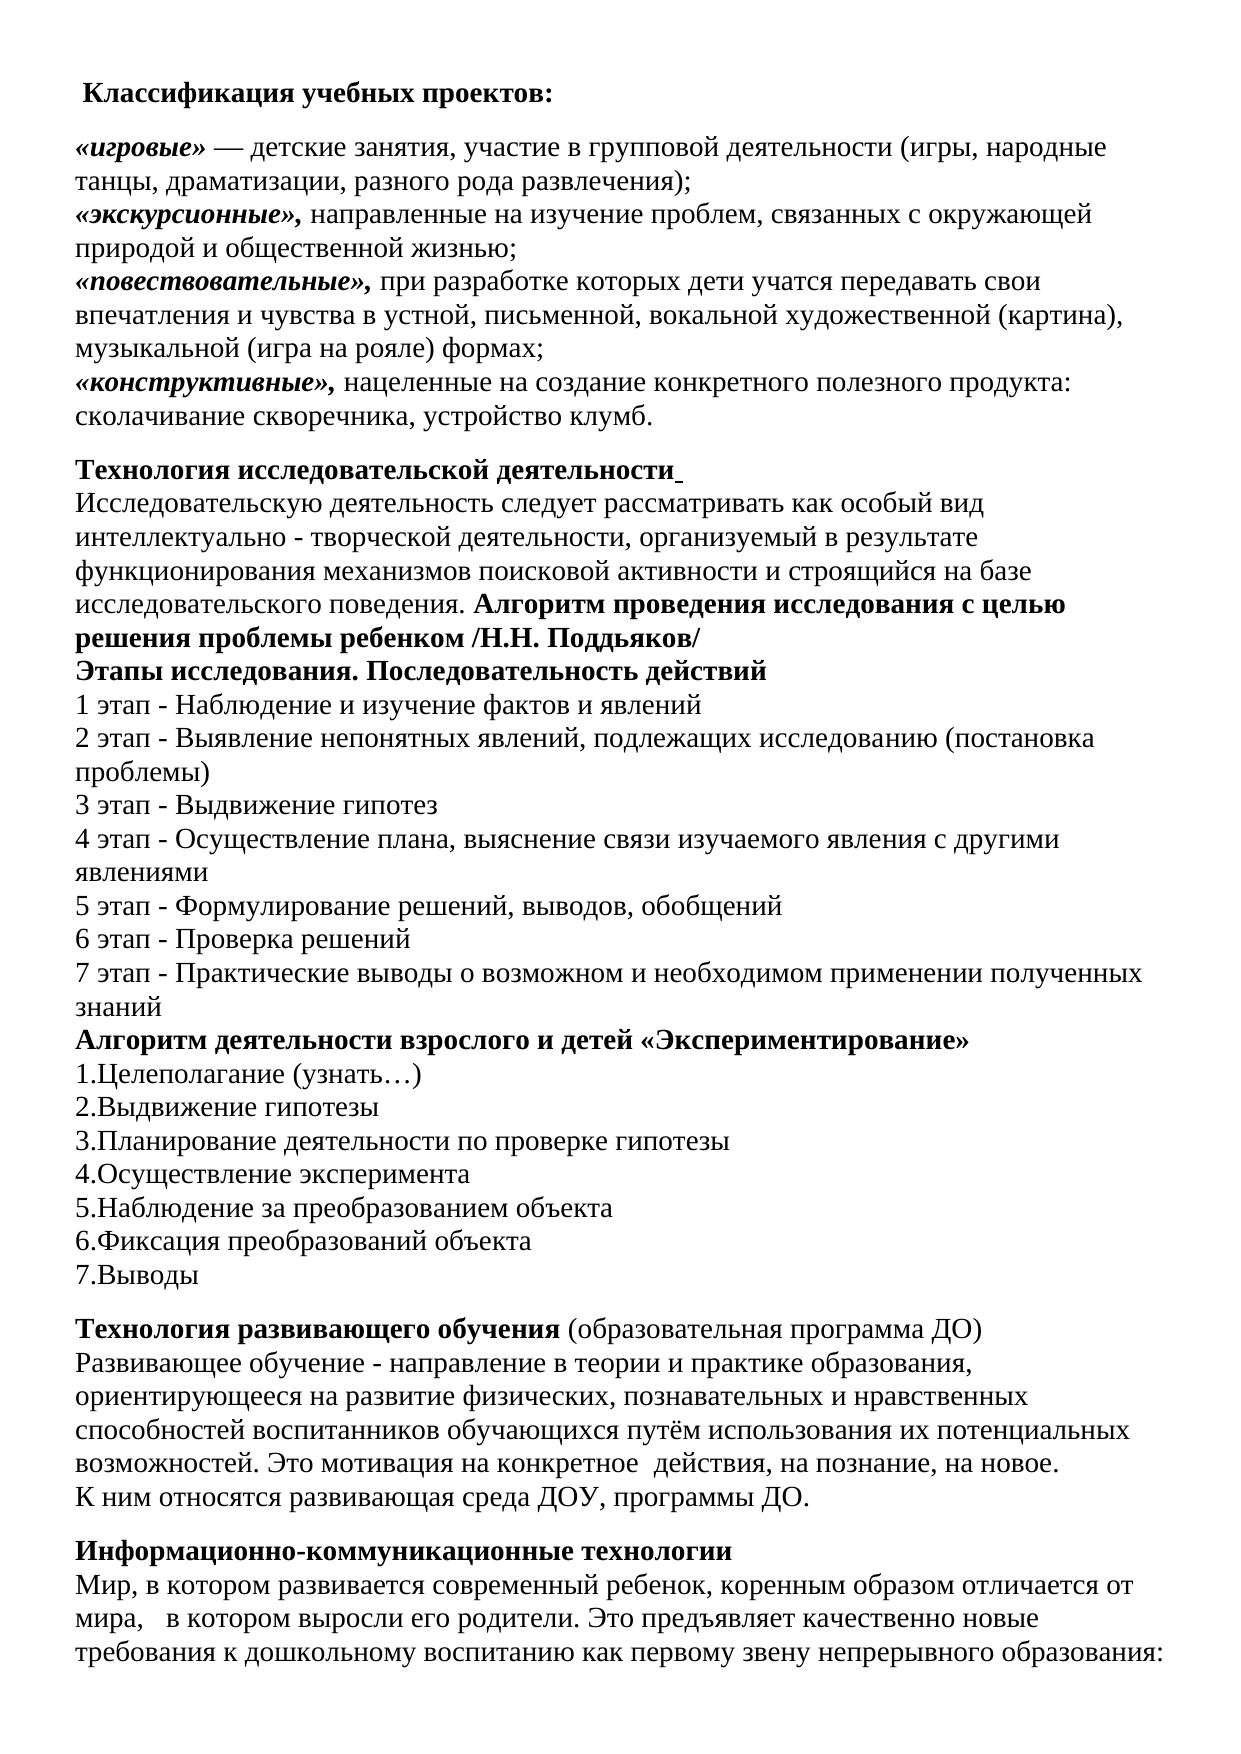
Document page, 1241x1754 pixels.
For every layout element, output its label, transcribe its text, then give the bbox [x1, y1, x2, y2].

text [75, 1533, 1165, 1668]
text Технология развивающего обучения (образовательная программа ДО) Развивающее обучение - направление в теории и практике образования, ориентирующееся на развитие физических, познавательных и нравственных способностей воспитанников обучающихся путём использования их потенциальных возможностей. Это мотивация на конкретное действия, на познание, на новое. К ним относятся развивающая среда ДОУ, программы ДО. [75, 1311, 1165, 1513]
text Технология исследовательской деятельности Исследовательскую деятельность следует рассматривать как особый вид интеллектуально - творческой деятельности, организуемый в результате функционирования механизмов поисковой активности и строящийся на базе исследовательского поведения. Алгоритм проведения исследования с целью решения проблемы ребенком /Н.Н. Поддьяков/ Этапы исследования. Последовательность действий 1 этап - Наблюдение и изучение фактов и явлений 2 этап - Выявление непонятных явлений, подлежащих исследованию (постановка проблемы) 3 этап - Выдвижение гипотез 4 этап - Осуществление плана, выяснение связи изучаемого явления с другими явлениями 5 этап - Формулирование решений, выводов, обобщений 6 этап - Проверка решений 7 этап - Практические выводы о возможном и необходимом применении полученных знаний Алгоритм деятельности взрослого и детей «Экспериментирование» 1.Целеполагание (узнать…) 2.Выдвижение гипотезы 3.Планирование деятельности по проверке гипотезы 4.Осуществление эксперимента 5.Наблюдение за преобразованием объекта 6.Фиксация преобразований объекта 7.Выводы [75, 452, 1165, 1291]
text «игровые» — детские занятия, участие в групповой деятельности (игры, народные танцы, драматизации, разного рода развлечения); «экскурсионные», направленные на изучение проблем, связанных с окружающей природой и общественной жизнью; «повествовательные», при разработке которых дети учатся передавать свои впечатления и чувства в устной, письменной, вокальной художественной (картина), музыкальной (игра на рояле) формах; «конструктивные», нацеленные на создание конкретного полезного продукта: сколачивание скворечника, устройство клумб. [75, 129, 1165, 431]
text Классификация учебных проектов: [75, 75, 1165, 108]
